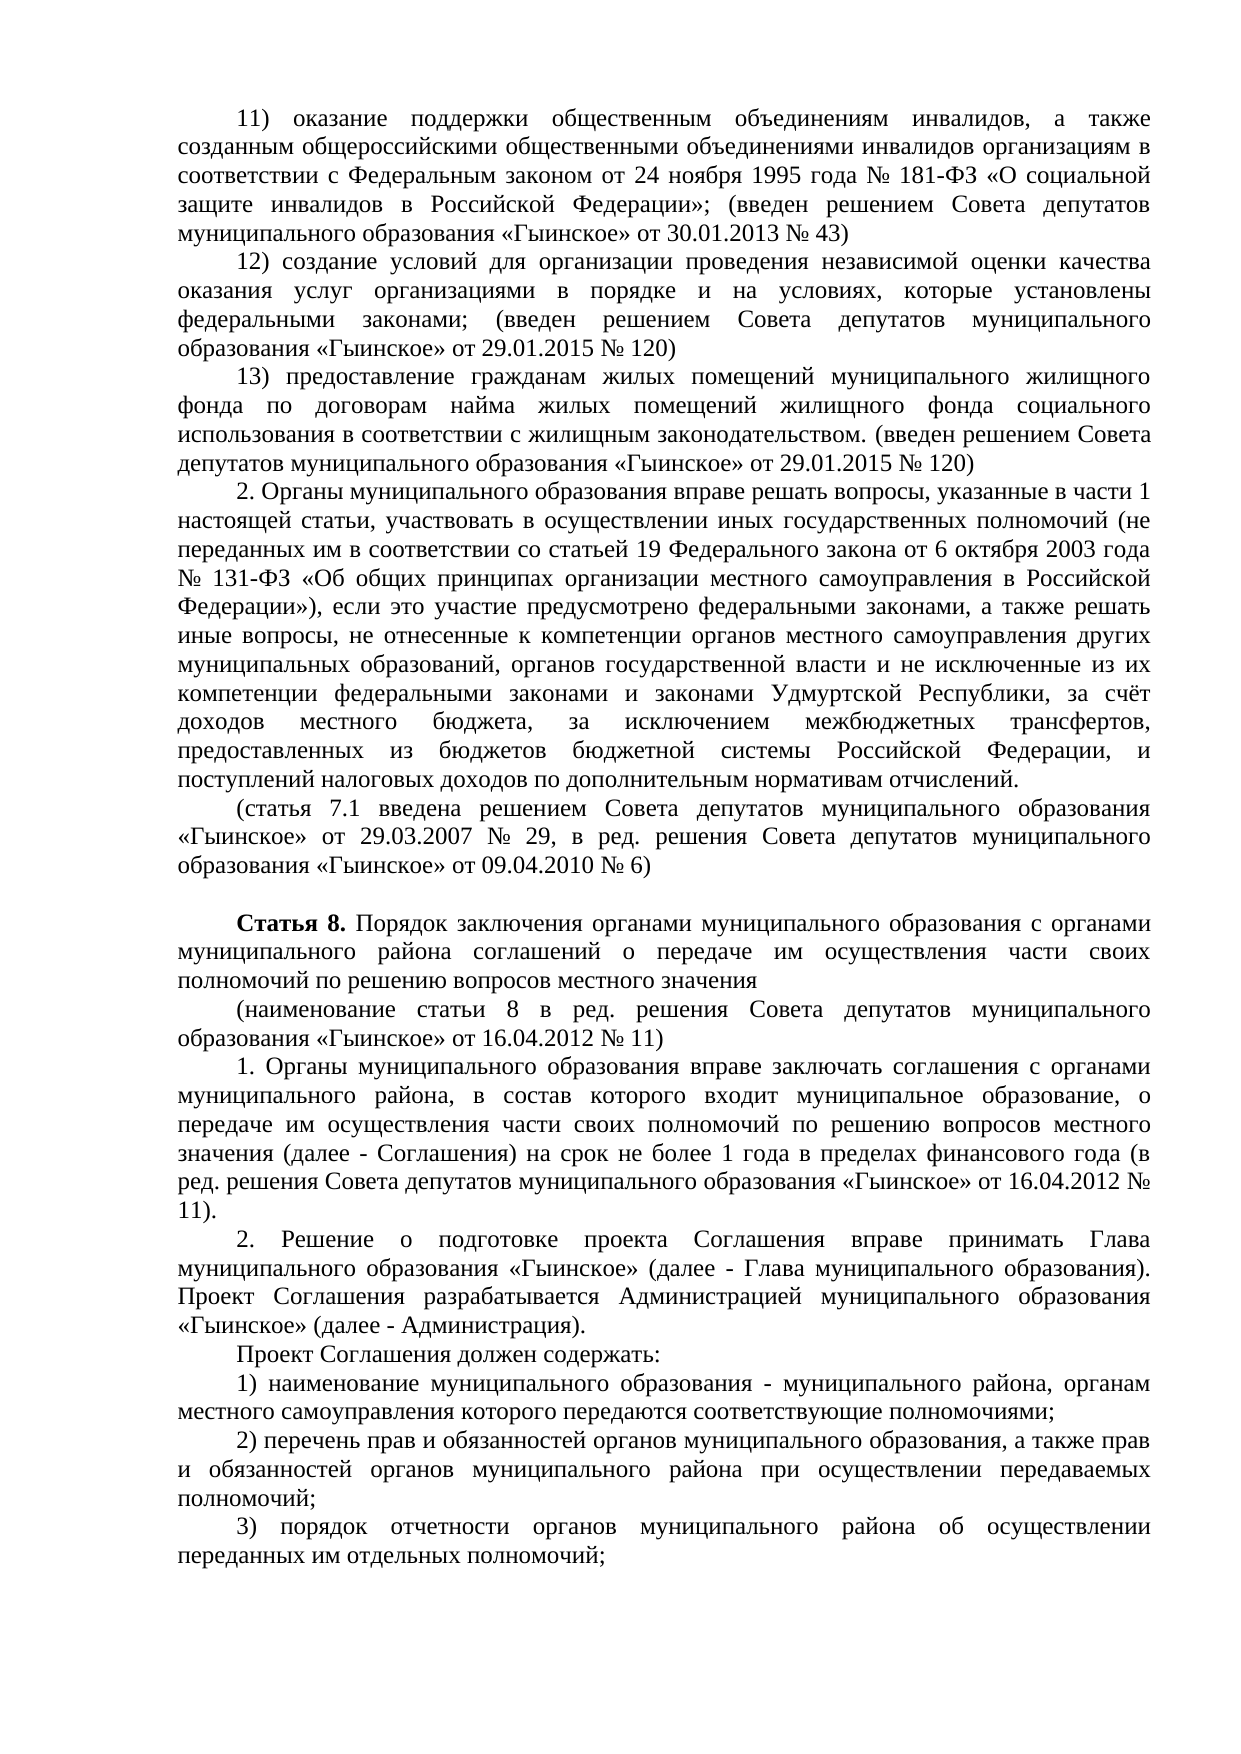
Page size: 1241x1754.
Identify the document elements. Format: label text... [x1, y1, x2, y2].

text 11) оказание поддержки общественным объединениям инвалидов, а также созданным общероссийскими общественными объединениями инвалидов организациям в соответствии с Федеральным законом от 24 ноября 1995 года № 181-ФЗ «О социальной защите инвалидов в Российской Федерации»; (введен решением Совета депутатов муниципального образования «Гыинское» от 30.01.2013 № 43) [177, 103, 1152, 246]
text 12) создание условий для организации проведения независимой оценки качества оказания услуг организациями в порядке и на условиях, которые установлены федеральными законами; (введен решением Совета депутатов муниципального образования «Гыинское» от 29.01.2015 № 120) [177, 246, 1152, 361]
text 13) предоставление гражданам жилых помещений муниципального жилищного фонда по договорам найма жилых помещений жилищного фонда социального использования в соответствии с жилищным законодательством. (введен решением Совета депутатов муниципального образования «Гыинское» от 29.01.2015 № 120) [177, 361, 1152, 476]
text (статья 7.1 введена решением Совета депутатов муниципального образования «Гыинское» от 29.03.2007 № 29, в ред. решения Совета депутатов муниципального образования «Гыинское» от 09.04.2010 № 6) [177, 793, 1152, 879]
text 3) порядок отчетности органов муниципального района об осуществлении переданных им отдельных полномочий; [177, 1511, 1152, 1569]
text Статья 8. Порядок заключения органами муниципального образования с органами муниципального района соглашений о передаче им осуществления части своих полномочий по решению вопросов местного значения [177, 908, 1152, 994]
text 1) наименование муниципального образования - муниципального района, органам местного самоуправления которого передаются соответствующие полномочиями; [177, 1368, 1152, 1425]
text Проект Соглашения должен содержать: [177, 1339, 1152, 1368]
text (наименование статьи 8 в ред. решения Совета депутатов муниципального образования «Гыинское» от 16.04.2012 № 11) [177, 994, 1152, 1051]
text 2. Решение о подготовке проекта Соглашения вправе принимать Глава муниципального образования «Гыинское» (далее - Глава муниципального образования). Проект Соглашения разрабатывается Администрацией муниципального образования «Гыинское» (далее - Администрация). [177, 1224, 1152, 1339]
text 2) перечень прав и обязанностей органов муниципального образования, а также прав и обязанностей органов муниципального района при осуществлении передаваемых полномочий; [177, 1425, 1152, 1511]
text 2. Органы муниципального образования вправе решать вопросы, указанные в части 1 настоящей статьи, участвовать в осуществлении иных государственных полномочий (не переданных им в соответствии со статьей 19 Федерального закона от 6 октября 2003 года № 131-ФЗ «Об общих принципах организации местного самоуправления в Российской Федерации»), если это участие предусмотрено федеральными законами, а также решать иные вопросы, не отнесенные к компетенции органов местного самоуправления других муниципальных образований, органов государственной власти и не исключенные из их компетенции федеральными законами и законами Удмуртской Республики, за счёт доходов местного бюджета, за исключением межбюджетных трансфертов, предоставленных из бюджетов бюджетной системы Российской Федерации, и поступлений налоговых доходов по дополнительным нормативам отчислений. [177, 476, 1152, 793]
text 1. Органы муниципального образования вправе заключать соглашения с органами муниципального района, в состав которого входит муниципальное образование, о передаче им осуществления части своих полномочий по решению вопросов местного значения (далее - Соглашения) на срок не более 1 года в пределах финансового года (в ред. решения Совета депутатов муниципального образования «Гыинское» от 16.04.2012 № 11). [177, 1051, 1152, 1224]
